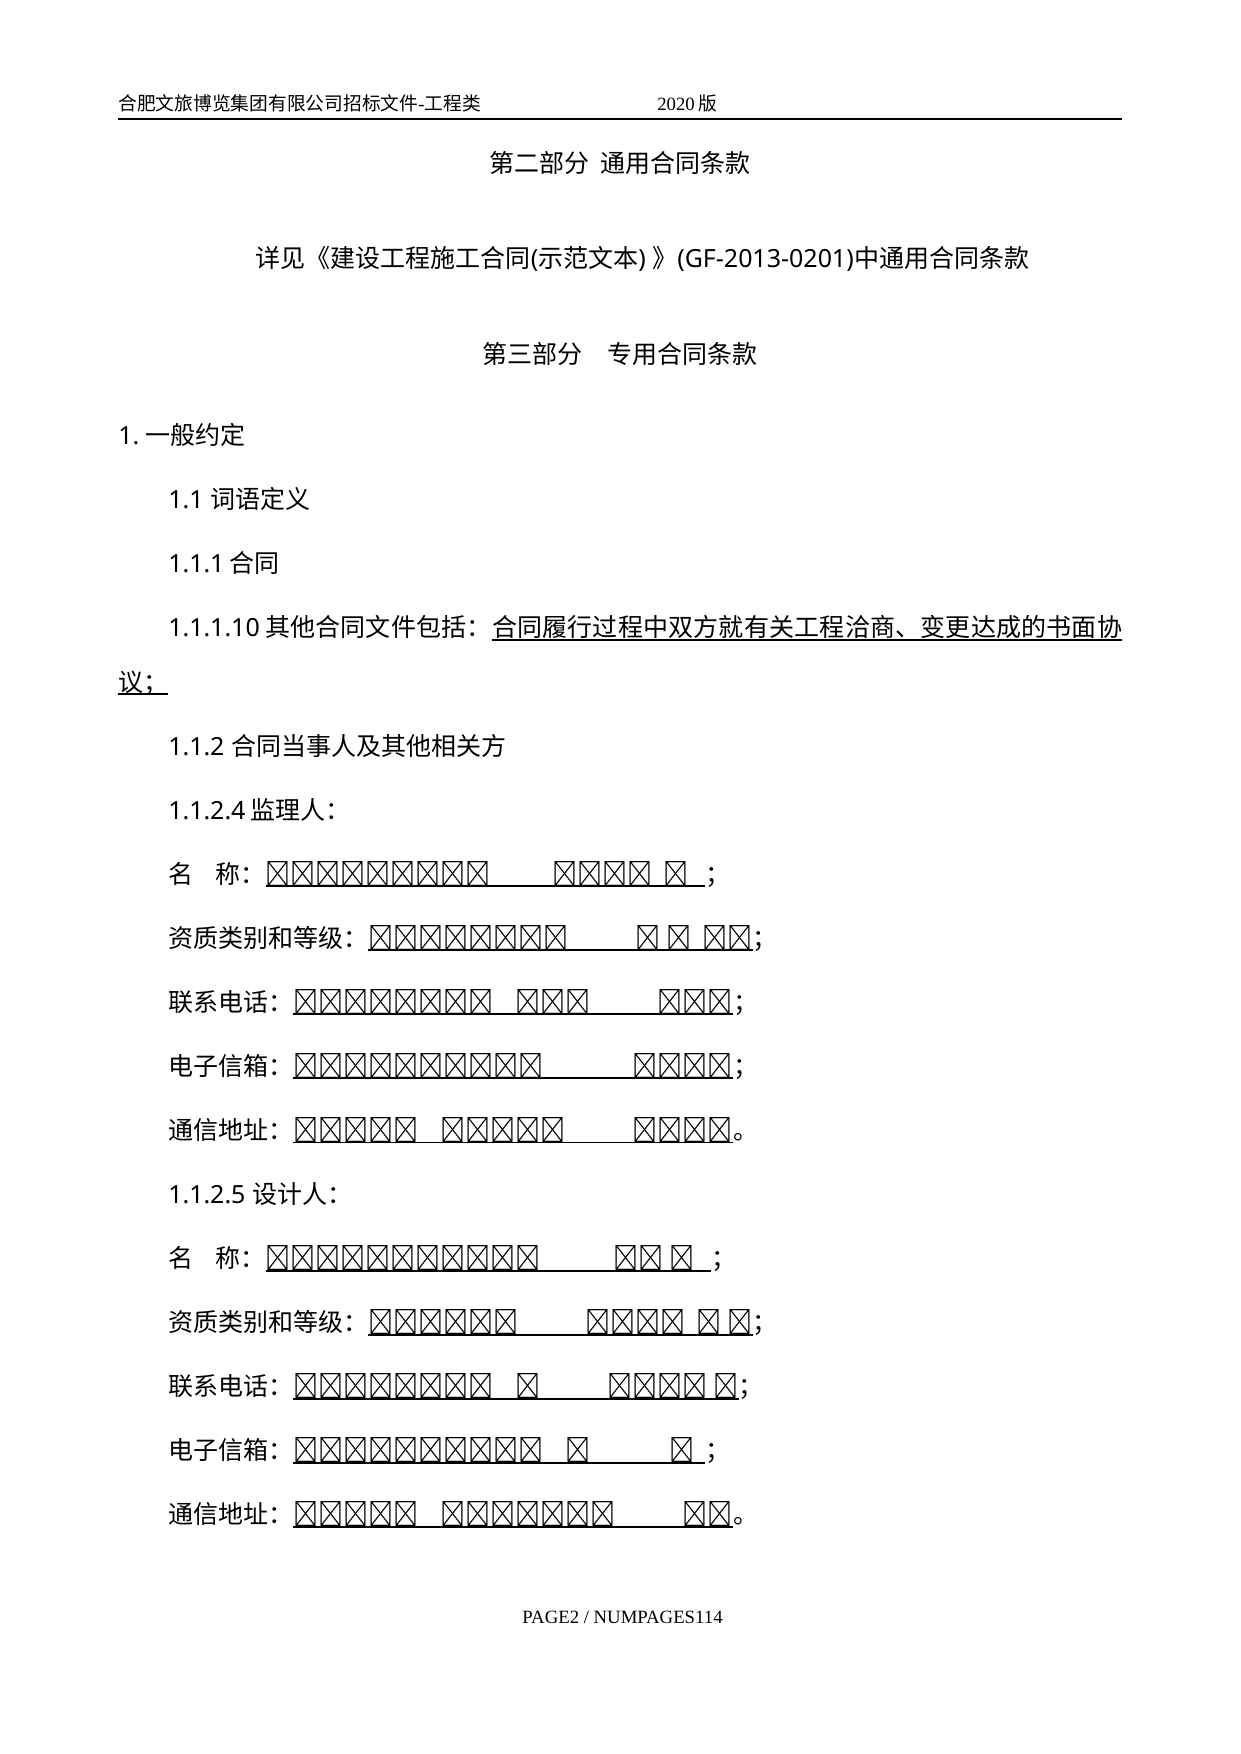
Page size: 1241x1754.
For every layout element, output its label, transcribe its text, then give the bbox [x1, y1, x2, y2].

text 详见《建设工程施工合同(示范文本) 》(GF-2013-0201)中通用合同条款 [118, 224, 1122, 289]
text 名 称：   ； [118, 854, 1122, 891]
text 通信地址：  。 [118, 1495, 1122, 1531]
text 通信地址：  。 [118, 1111, 1122, 1147]
text 联系电话：  ； [118, 982, 1122, 1019]
text 资质类别和等级：   ； [118, 918, 1122, 954]
text 1.1.1.10其他合同文件包括：合同履行过程中双方就有关工程洽商、变更达成的书面协议； [118, 608, 1122, 698]
text 1.1.1合同 [118, 544, 1122, 580]
text 资质类别和等级：   ； [118, 1303, 1122, 1339]
list 第三部分 专用合同条款 [118, 320, 1122, 385]
text 1.1.2.5 设计人： [118, 1174, 1122, 1211]
text 1.1.2.4监理人： [118, 790, 1122, 826]
text 1.1.2 合同当事人及其他相关方 [118, 726, 1122, 762]
subtitle 1. 一般约定 [118, 416, 1122, 452]
text 电子信箱： ； [118, 1046, 1122, 1083]
text 名 称：   ； [118, 1239, 1122, 1275]
list 第二部分 通用合同条款 [118, 129, 1122, 194]
text 1.1 词语定义 [118, 479, 1122, 516]
text 电子信箱：   ； [118, 1431, 1122, 1467]
text 联系电话：   ； [118, 1367, 1122, 1403]
